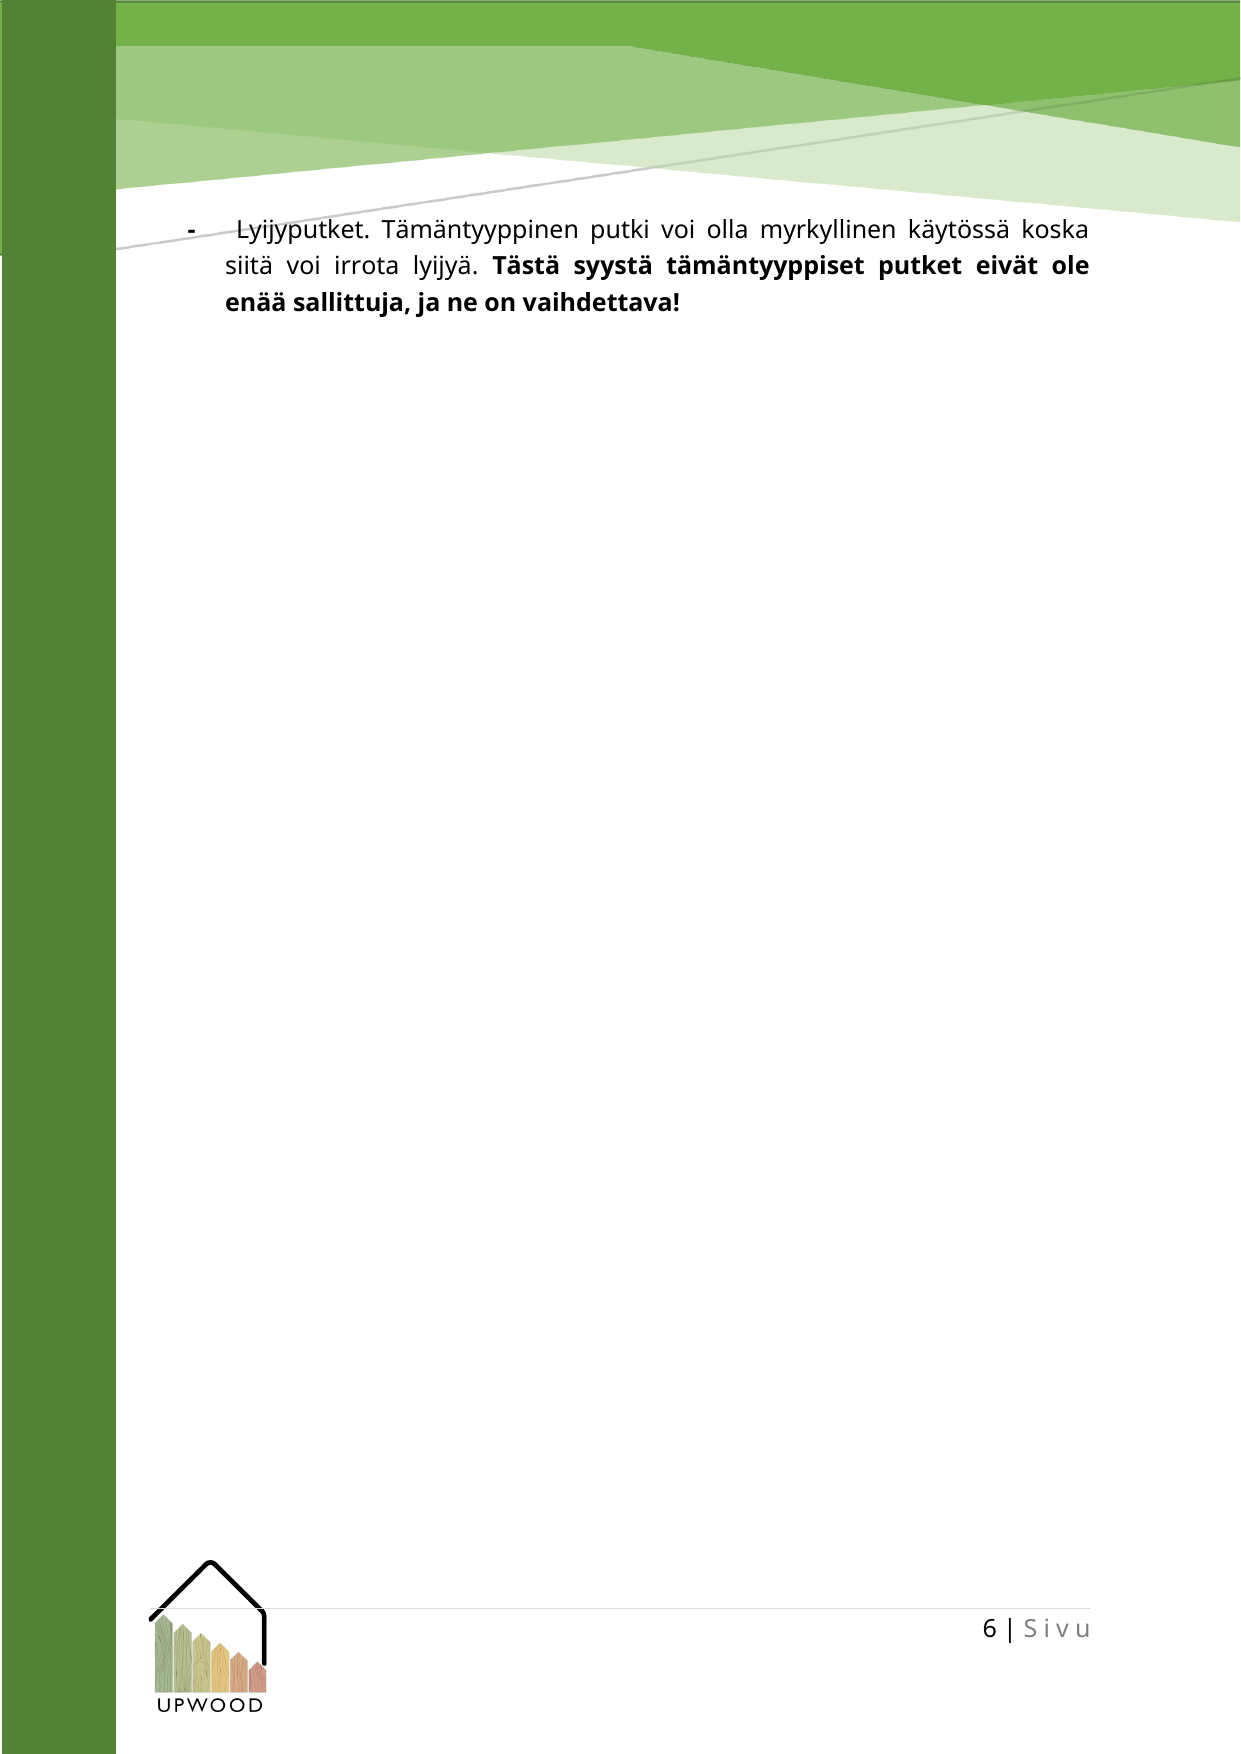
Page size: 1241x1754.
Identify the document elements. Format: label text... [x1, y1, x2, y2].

list Lyijyputket. Tämäntyyppinen putki voi olla myrkyllinen käytössä koska siitä voi irrota lyijyä. Tästä syystä tämäntyyppiset putket eivät ole enää sallittuja, ja ne on vaihdettava! [187, 211, 1090, 319]
picture [116, 46, 1241, 283]
picture [148, 1560, 267, 1712]
